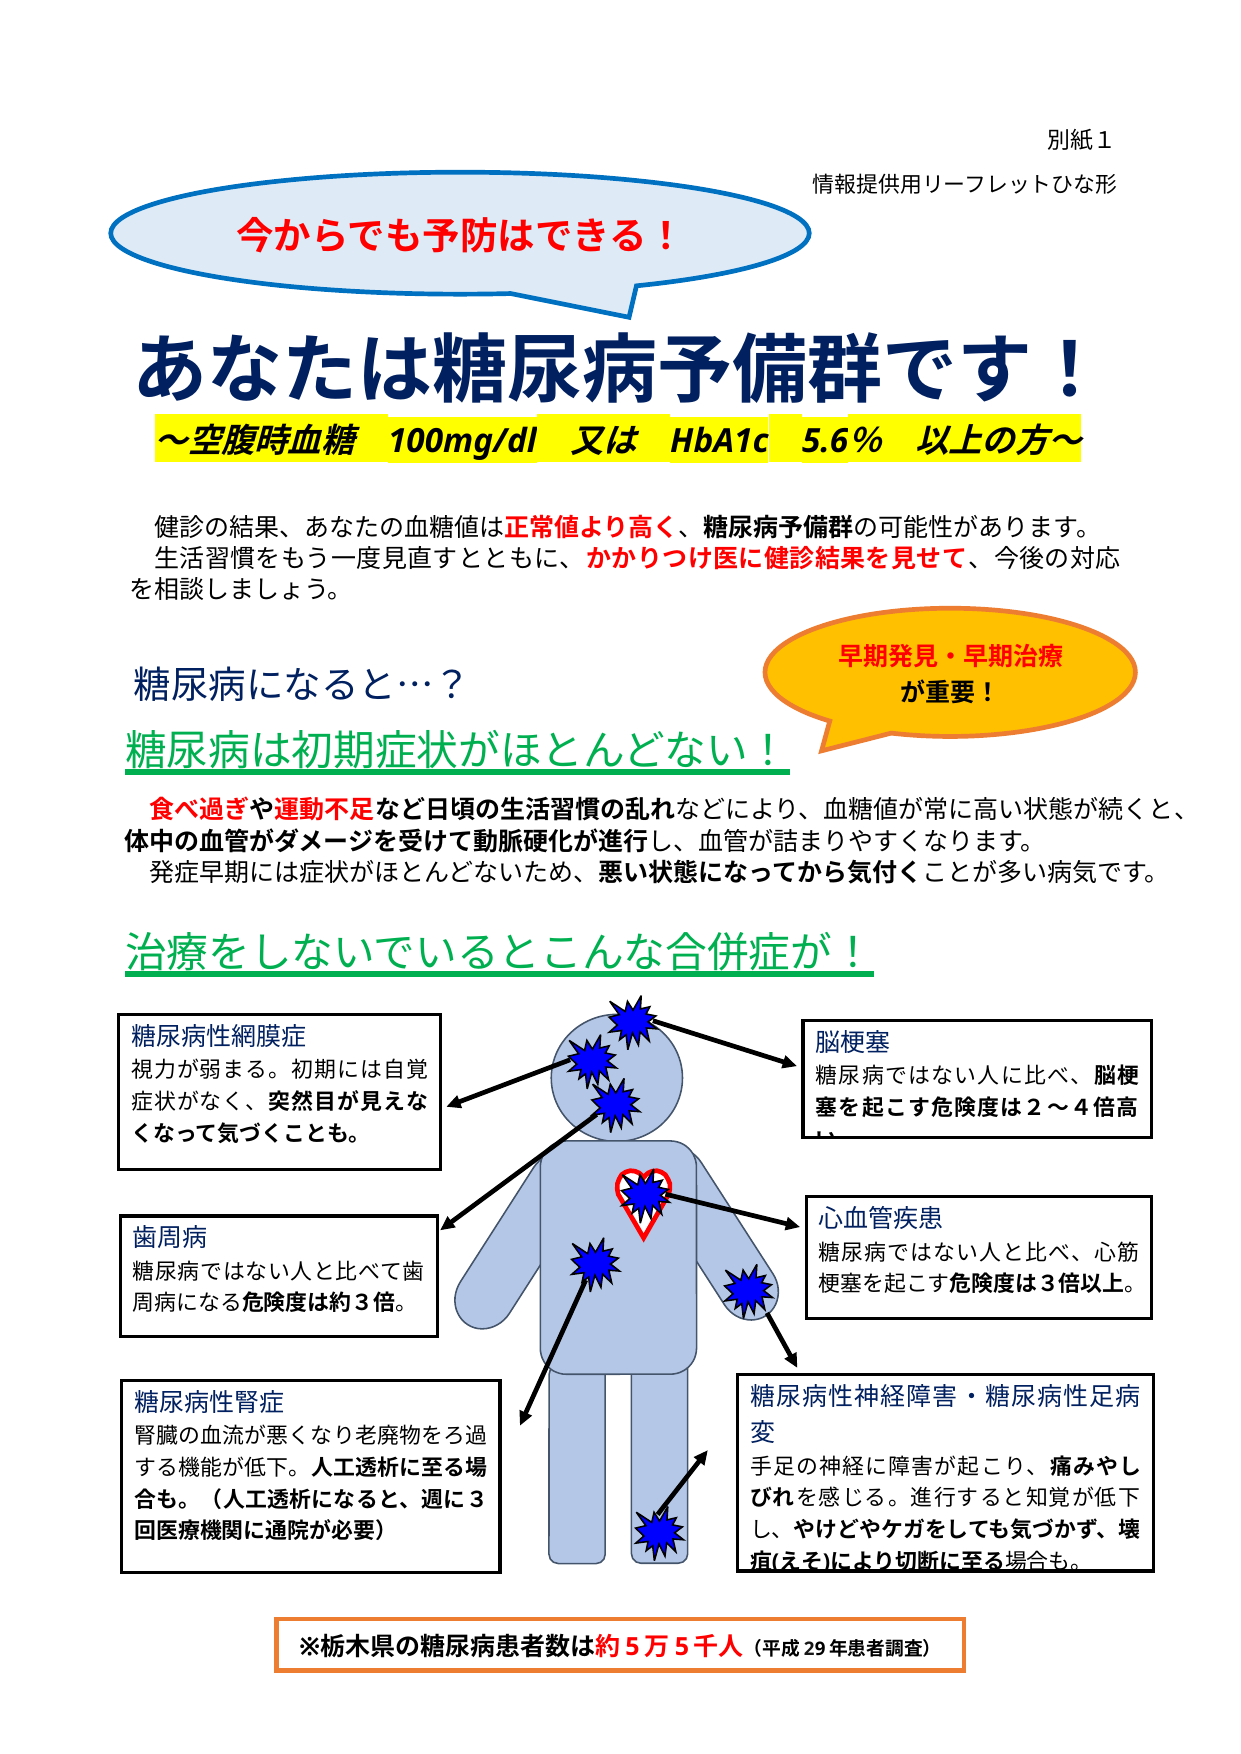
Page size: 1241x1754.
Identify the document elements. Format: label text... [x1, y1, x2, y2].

text 情報提供用リーフレットひな形 [112, 164, 1128, 202]
